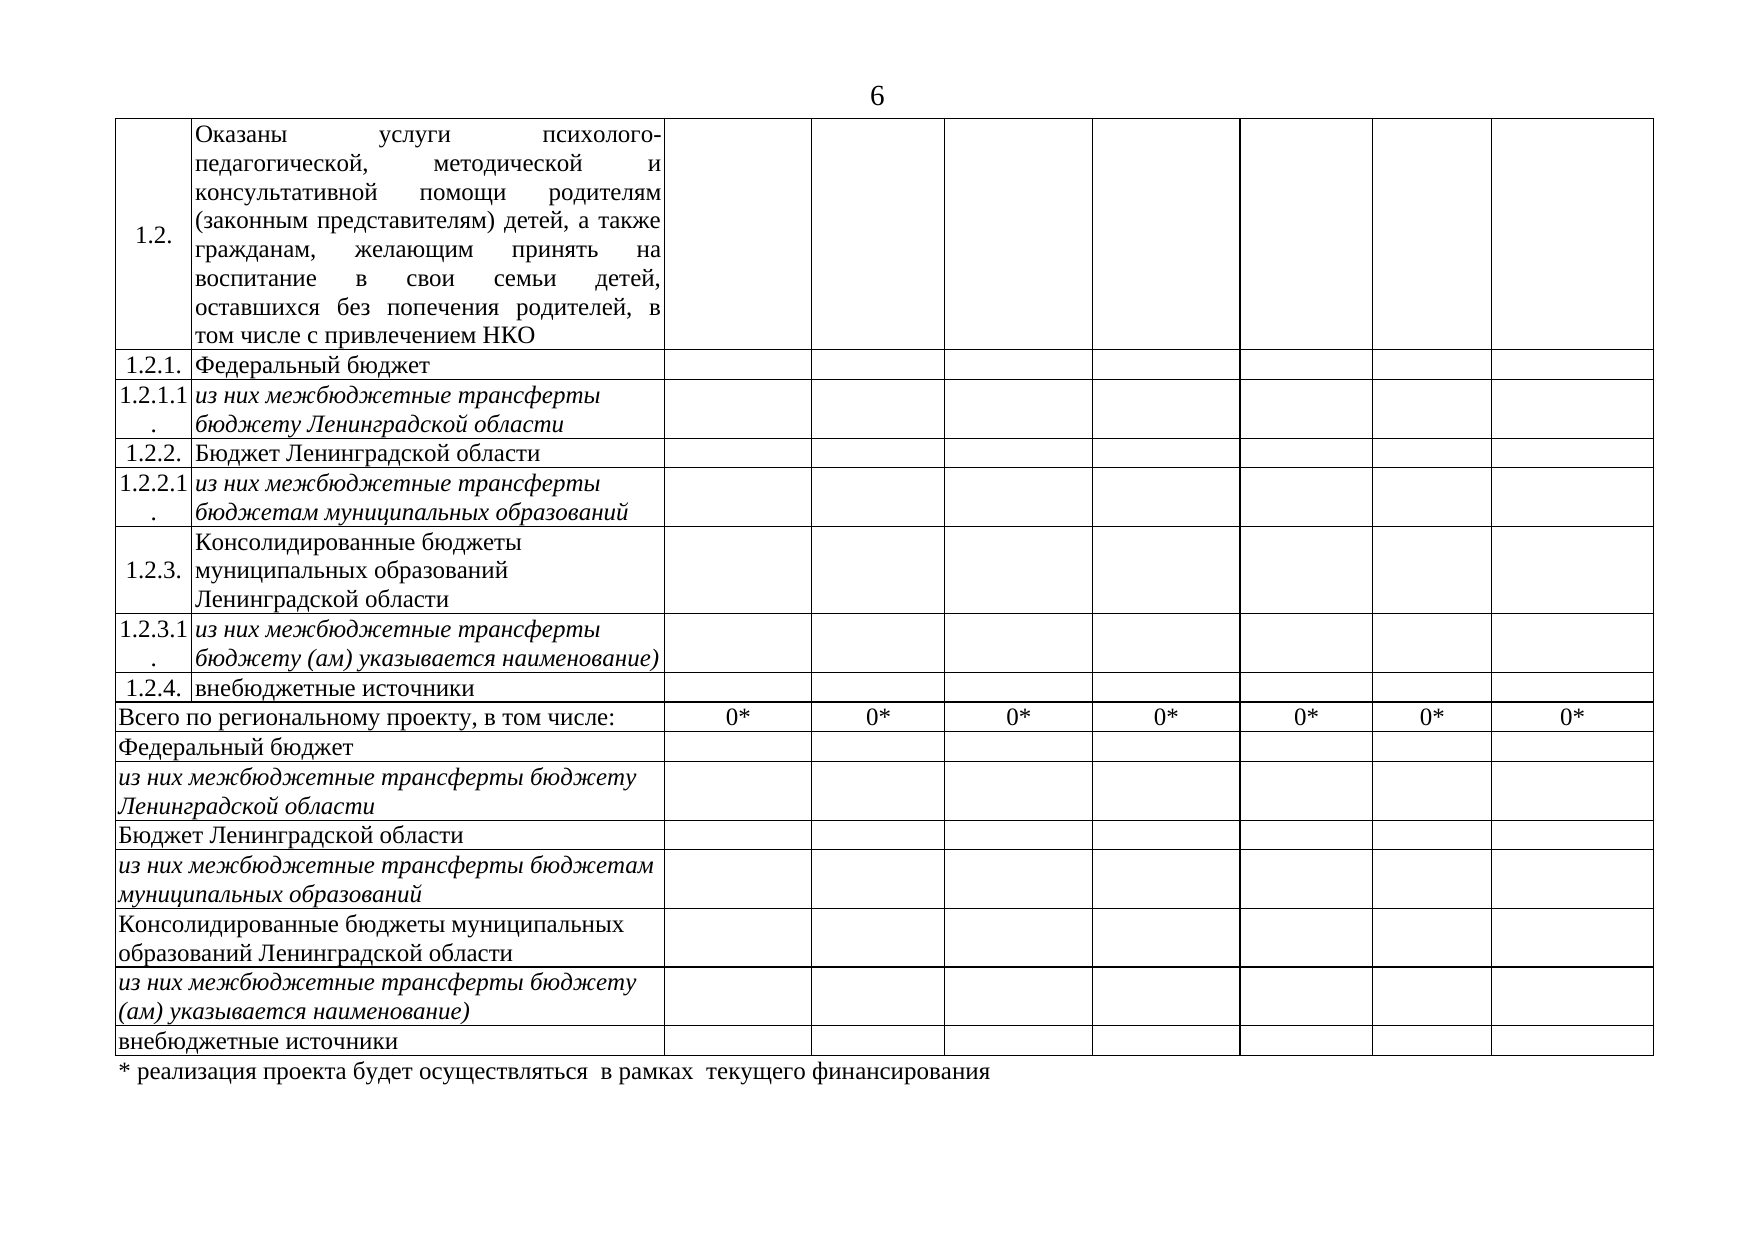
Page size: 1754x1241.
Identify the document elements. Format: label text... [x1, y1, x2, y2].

table_cell [945, 673, 1092, 701]
table_cell [812, 380, 944, 437]
table_cell [1241, 850, 1372, 908]
table_cell [1093, 439, 1239, 467]
table_cell [945, 380, 1092, 437]
table_cell 0* [1241, 703, 1372, 731]
table_cell [665, 673, 811, 701]
table_cell [665, 850, 811, 908]
table_cell [812, 1026, 944, 1055]
table_cell 1.2.2. [116, 439, 191, 467]
table_cell [1093, 850, 1239, 908]
table_cell [1373, 1026, 1491, 1055]
table_cell [945, 909, 1092, 966]
table_cell Бюджет Ленинградской области [116, 821, 664, 849]
table_cell [1373, 909, 1491, 966]
table_cell 1.2. [116, 119, 191, 349]
table_cell [945, 732, 1092, 761]
table_cell [1492, 1026, 1653, 1055]
table_cell 1.2.3. [116, 527, 191, 613]
table_cell Бюджет Ленинградской области [192, 439, 664, 467]
table_cell [1093, 968, 1239, 1025]
table_cell [812, 527, 944, 613]
table_cell [665, 439, 811, 467]
table_cell [1241, 380, 1372, 437]
table_cell [1492, 909, 1653, 966]
table_cell [812, 762, 944, 819]
table_cell [812, 468, 944, 526]
table_cell [1492, 968, 1653, 1025]
table_cell [1373, 468, 1491, 526]
table_cell Оказаны услуги психолого-педагогической, методической и консультативной помощи родителям (законным представителям) детей, а также гражданам, желающим принять на воспитание в свои семьи детей, оставшихся без попечения родителей, в том числе с привлечением НКО [192, 119, 664, 349]
table_cell [1492, 119, 1653, 349]
table_cell [1373, 119, 1491, 349]
table_cell [1241, 968, 1372, 1025]
table_cell 0* [1373, 703, 1491, 731]
table_cell 0* [665, 703, 811, 731]
table_cell [1093, 1026, 1239, 1055]
table_cell Всего по региональному проекту, в том числе: [116, 703, 664, 731]
table_cell [1373, 762, 1491, 819]
table_cell [812, 968, 944, 1025]
table_cell [1373, 821, 1491, 849]
table_cell [1373, 527, 1491, 613]
table_cell [665, 1026, 811, 1055]
table_cell [1373, 439, 1491, 467]
table_cell [1093, 732, 1239, 761]
table_cell [1373, 968, 1491, 1025]
table_cell [1492, 821, 1653, 849]
table_cell [1241, 1026, 1372, 1055]
table_cell из них межбюджетные трансферты бюджету Ленинградской области [192, 380, 664, 437]
table_cell Консолидированные бюджеты муниципальных образований Ленинградской области [192, 527, 664, 613]
table_cell [1093, 673, 1239, 701]
table_cell [945, 968, 1092, 1025]
table_cell [812, 614, 944, 672]
table_cell [1492, 732, 1653, 761]
table_cell [812, 909, 944, 966]
table_cell [945, 821, 1092, 849]
table_cell из них межбюджетные трансферты бюджету (ам) указывается наименование) [192, 614, 664, 672]
table_cell [1492, 350, 1653, 379]
table_cell [1093, 527, 1239, 613]
table_cell 1.2.3.1. [116, 614, 191, 672]
table_cell [812, 850, 944, 908]
table_cell внебюджетные источники [192, 673, 664, 701]
table_cell [1492, 673, 1653, 701]
table_cell [1492, 380, 1653, 437]
table_cell 0* [1093, 703, 1239, 731]
table_cell [812, 732, 944, 761]
table_cell 0* [812, 703, 944, 731]
table_cell из них межбюджетные трансферты бюджету (ам) указывается наименование) [116, 968, 664, 1025]
table_cell [1373, 614, 1491, 672]
table_cell [665, 762, 811, 819]
table_cell из них межбюджетные трансферты бюджетам муниципальных образований [192, 468, 664, 526]
table_cell [1241, 821, 1372, 849]
table_cell 1.2.1.1. [116, 380, 191, 437]
table_cell [945, 350, 1092, 379]
table_cell [1241, 762, 1372, 819]
table_cell из них межбюджетные трансферты бюджету Ленинградской области [116, 762, 664, 819]
table_cell [1093, 468, 1239, 526]
table_cell Федеральный бюджет [192, 350, 664, 379]
table_cell [1241, 909, 1372, 966]
table_cell [1492, 439, 1653, 467]
table_cell [1373, 673, 1491, 701]
table_cell [1492, 527, 1653, 613]
table_cell [1241, 350, 1372, 379]
table_cell [812, 439, 944, 467]
table_cell [665, 350, 811, 379]
table_cell [1241, 119, 1372, 349]
table_cell [1093, 614, 1239, 672]
table_cell [1241, 732, 1372, 761]
table_cell [665, 527, 811, 613]
table_cell [812, 350, 944, 379]
table_cell Федеральный бюджет [116, 732, 664, 761]
table_cell [665, 468, 811, 526]
table_cell [1373, 350, 1491, 379]
table_cell [1093, 762, 1239, 819]
table_cell [1093, 821, 1239, 849]
table_cell 1.2.2.1. [116, 468, 191, 526]
table_cell [1373, 732, 1491, 761]
table_cell [1241, 614, 1372, 672]
table_cell [945, 1026, 1092, 1055]
table_cell из них межбюджетные трансферты бюджетам муниципальных образований [116, 850, 664, 908]
table_cell [945, 439, 1092, 467]
table_cell [945, 527, 1092, 613]
table_cell 1.2.4. [116, 673, 191, 701]
text * реализация проекта будет осуществляться в рамках текущего финансирования [118, 1056, 1636, 1084]
table_cell [1241, 439, 1372, 467]
table_cell 1.2.1. [116, 350, 191, 379]
table_cell 0* [1492, 703, 1653, 731]
table_cell [945, 762, 1092, 819]
table_cell [1241, 673, 1372, 701]
table_cell [945, 119, 1092, 349]
table_cell [945, 614, 1092, 672]
table_cell [1093, 350, 1239, 379]
table_cell Консолидированные бюджеты муниципальных образований Ленинградской области [116, 909, 664, 966]
table_cell [1241, 468, 1372, 526]
table_cell [945, 850, 1092, 908]
table_cell [1492, 762, 1653, 819]
table_cell [812, 821, 944, 849]
table_cell внебюджетные источники [116, 1026, 664, 1055]
table_cell [1492, 468, 1653, 526]
table_cell [1093, 119, 1239, 349]
table_cell [665, 380, 811, 437]
table_cell [1241, 527, 1372, 613]
table_cell [945, 468, 1092, 526]
table_cell [1373, 850, 1491, 908]
table_cell [665, 614, 811, 672]
table_cell [812, 119, 944, 349]
table_cell 0* [945, 703, 1092, 731]
table_cell [1492, 850, 1653, 908]
table_cell [665, 909, 811, 966]
table_cell [812, 673, 944, 701]
table_cell [1373, 380, 1491, 437]
table_cell [1093, 380, 1239, 437]
table_cell [665, 821, 811, 849]
table_cell [665, 968, 811, 1025]
table_cell [1492, 614, 1653, 672]
table_cell [665, 732, 811, 761]
table_cell [665, 119, 811, 349]
table_cell [1093, 909, 1239, 966]
